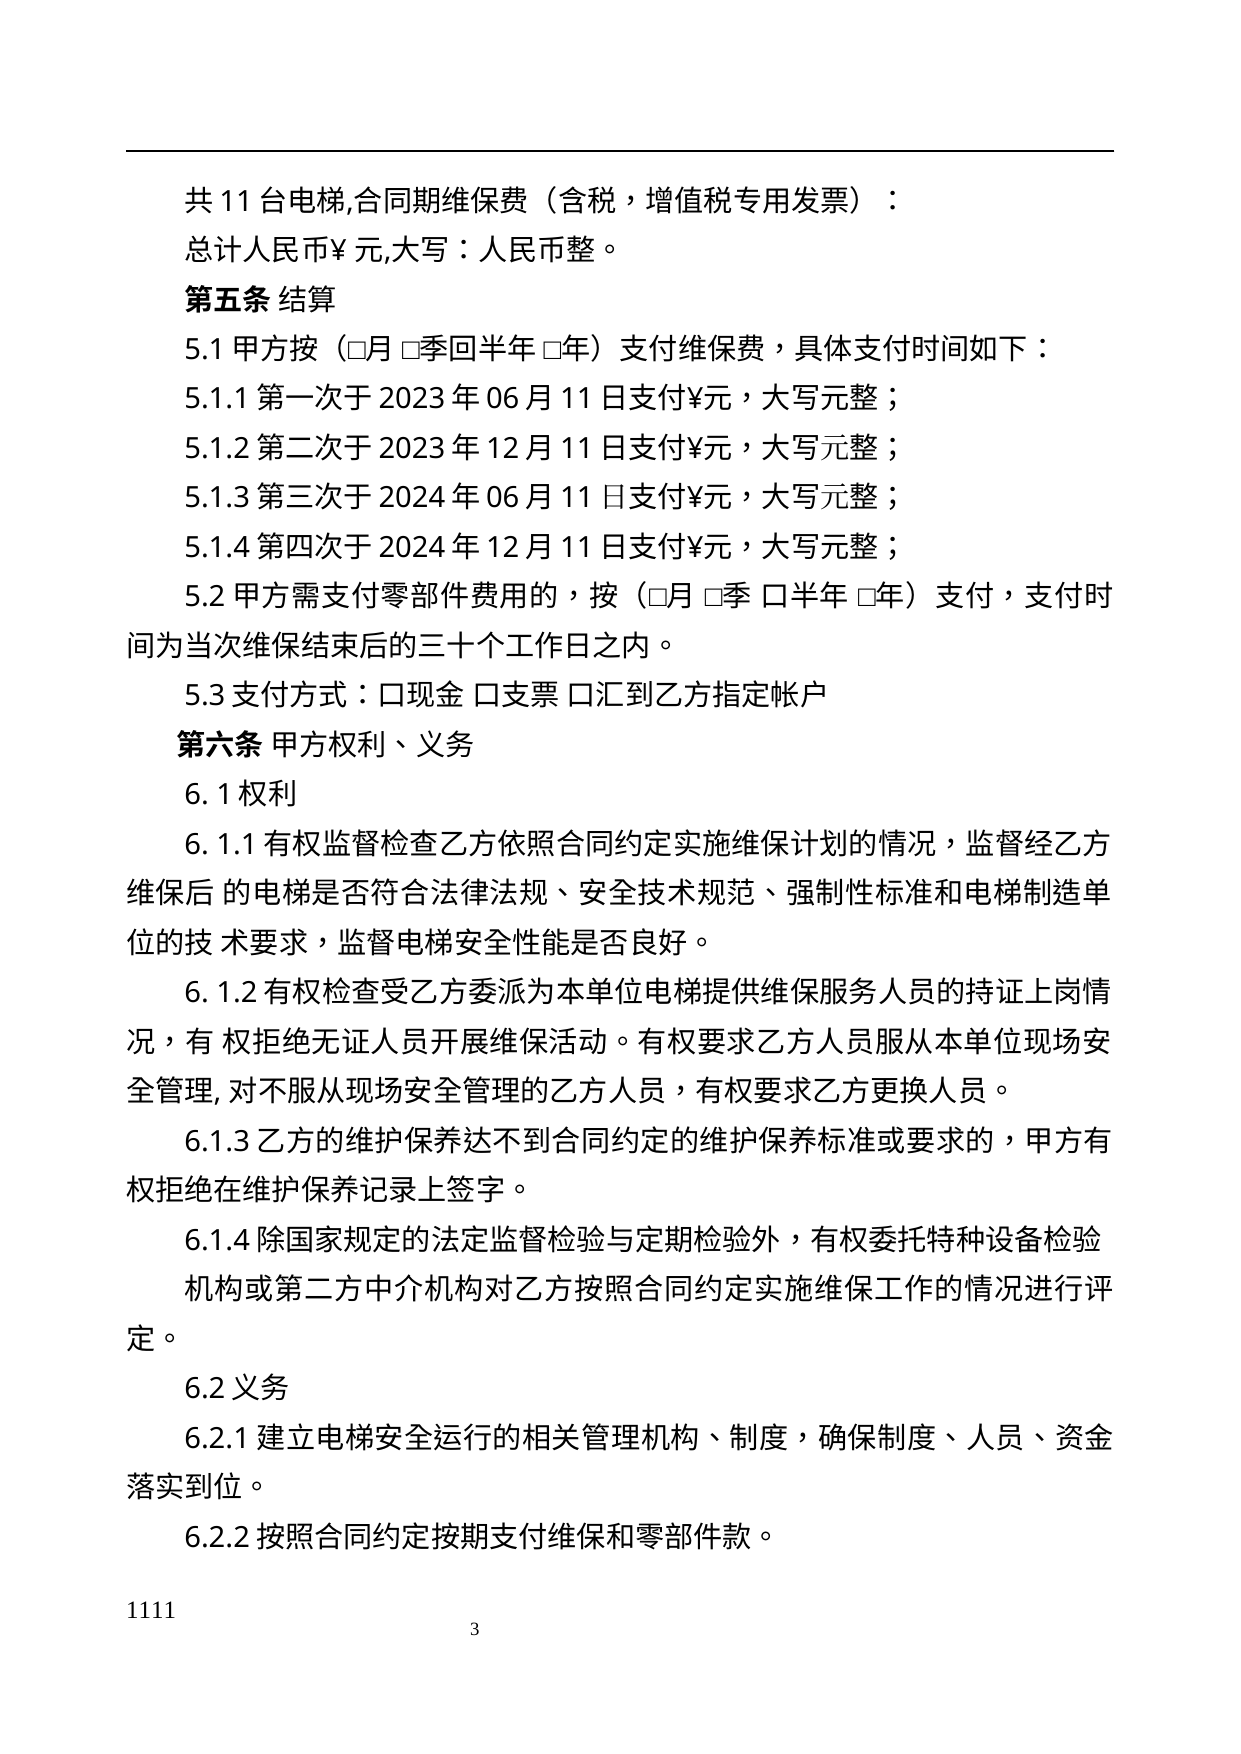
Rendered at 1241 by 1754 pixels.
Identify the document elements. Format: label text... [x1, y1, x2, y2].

text 5.1.3第三次于2024年06月11日支付¥元，大写元整； [126, 468, 1114, 518]
text 6. 1权利 [126, 765, 1114, 815]
text 5.1甲方按（□月 □季回半年 □年）支付维保费，具体支付时间如下： [126, 320, 1114, 369]
text 机构或第二方中介机构对乙方按照合同约定实施维保工作的情况进行评定。 [126, 1260, 1114, 1359]
text 5.1.1第一次于2023年06月11日支付¥元，大写元整； [126, 369, 1114, 419]
text 第五条 结算 [126, 270, 1114, 320]
text 5.1.4第四次于2024年12月11日支付¥元，大写元整； [126, 518, 1114, 567]
text 6. 1.1有权监督检查乙方依照合同约定实施维保计划的情况，监督经乙方维保后 的电梯是否符合法律法规、安全技术规范、强制性标准和电梯制造单位的技 术要求，监督电梯安全性能是否良好。 [126, 815, 1114, 963]
text 5.2甲方需支付零部件费用的，按（□月 □季 口半年 □年）支付，支付时间为当次维保结束后的三十个工作日之内。 [126, 567, 1114, 666]
text 5.1.2第二次于2023年12月11日支付¥元，大写元整； [126, 419, 1114, 468]
text 6.1.3乙方的维护保养达不到合同约定的维护保养标准或要求的，甲方有权拒绝在维护保养记录上签字。 [126, 1112, 1114, 1211]
text 共11台电梯,合同期维保费（含税，增值税专用发票）： [126, 171, 1114, 221]
text 6.1.4除国家规定的法定监督检验与定期检验外，有权委托特种设备检验 [126, 1211, 1114, 1260]
text 6.2.2按照合同约定按期支付维保和零部件款。 [126, 1507, 1114, 1557]
text 6. 1.2有权检查受乙方委派为本单位电梯提供维保服务人员的持证上岗情况，有 权拒绝无证人员开展维保活动。有权要求乙方人员服从本单位现场安全管理, 对不服从现场安全管理的乙方人员，有权要求乙方更换人员。 [126, 963, 1114, 1112]
text 第六条 甲方权利、义务 [126, 716, 1114, 765]
text 5.3支付方式：口现金 口支票 口汇到乙方指定帐户 [126, 666, 1114, 716]
text 总计人民币¥ 元,大写：人民币整。 [126, 221, 1114, 270]
text 6.2义务 [126, 1359, 1114, 1408]
text 6.2.1建立电梯安全运行的相关管理机构、制度，确保制度、人员、资金落实到位。 [126, 1408, 1114, 1507]
